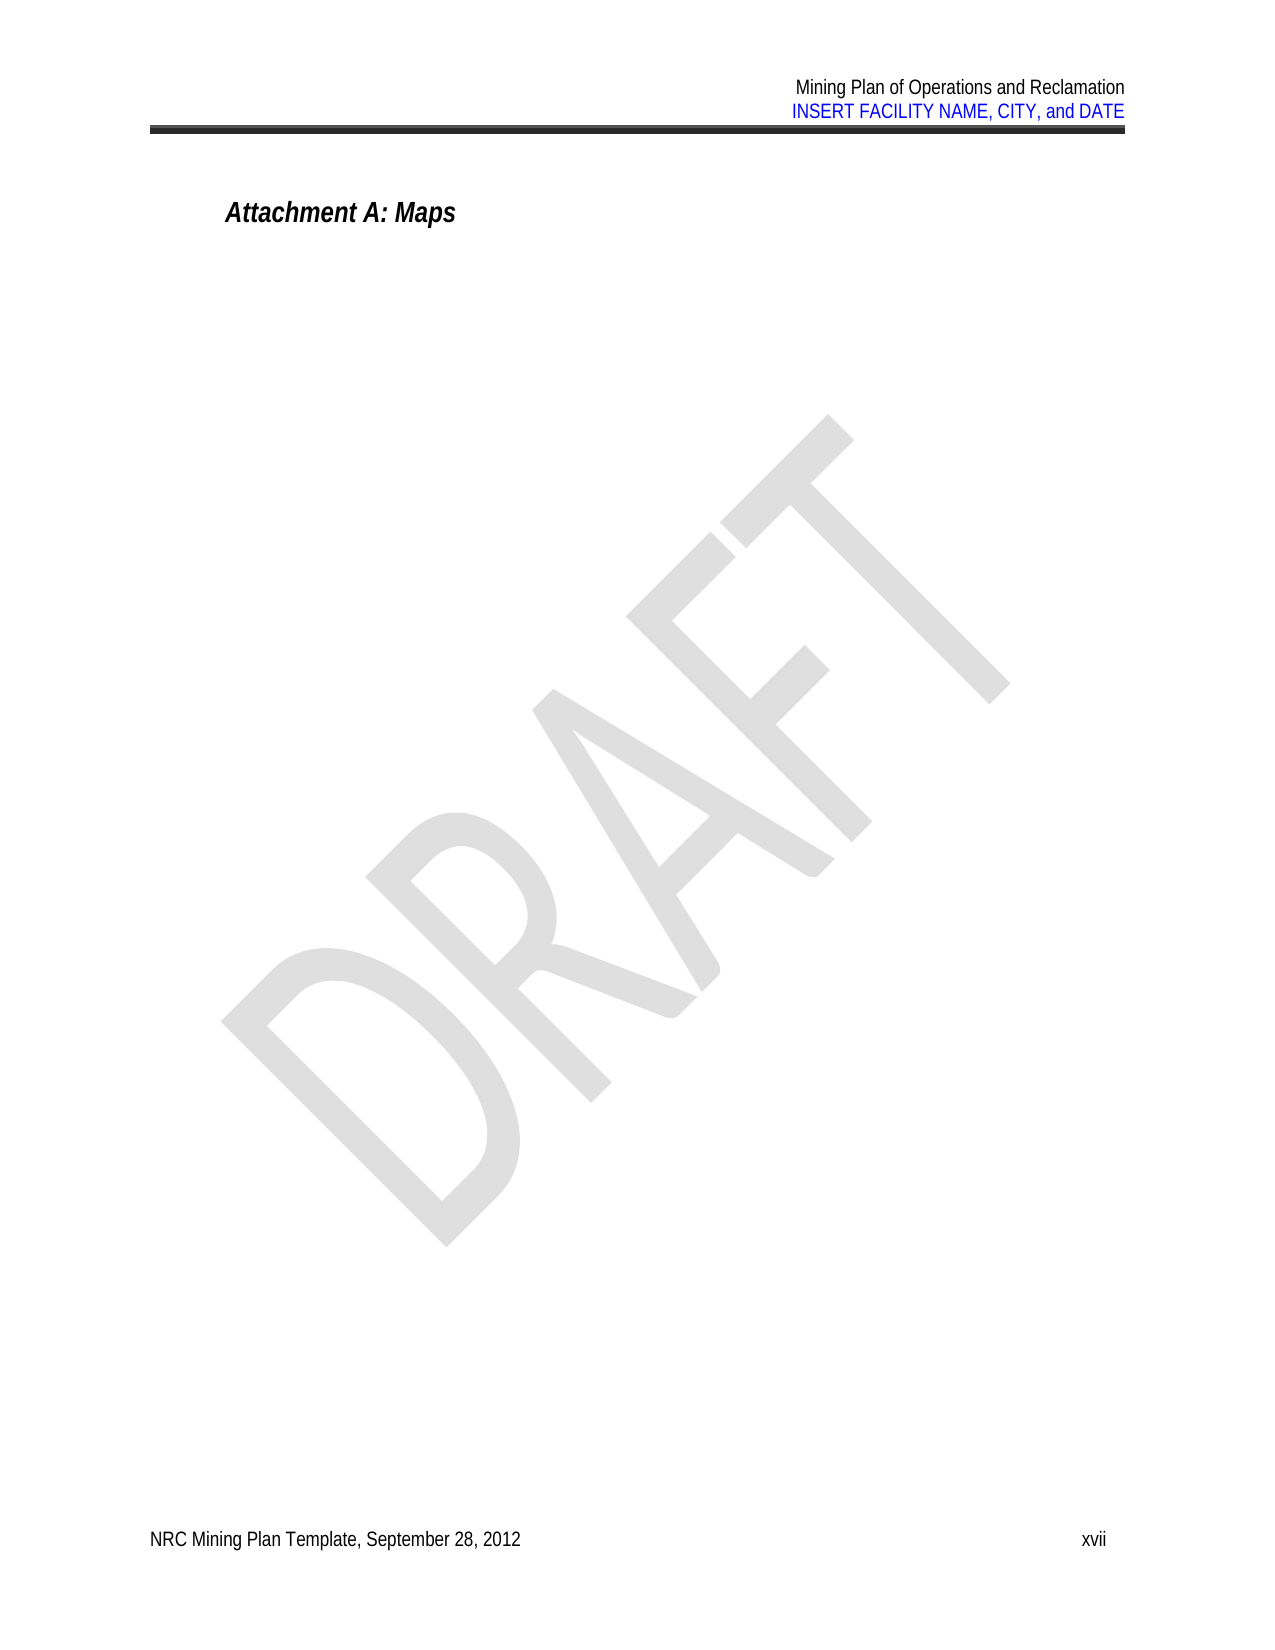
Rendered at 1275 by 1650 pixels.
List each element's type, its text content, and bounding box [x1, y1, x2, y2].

subtitle Attachment A: Maps [225, 195, 1125, 228]
